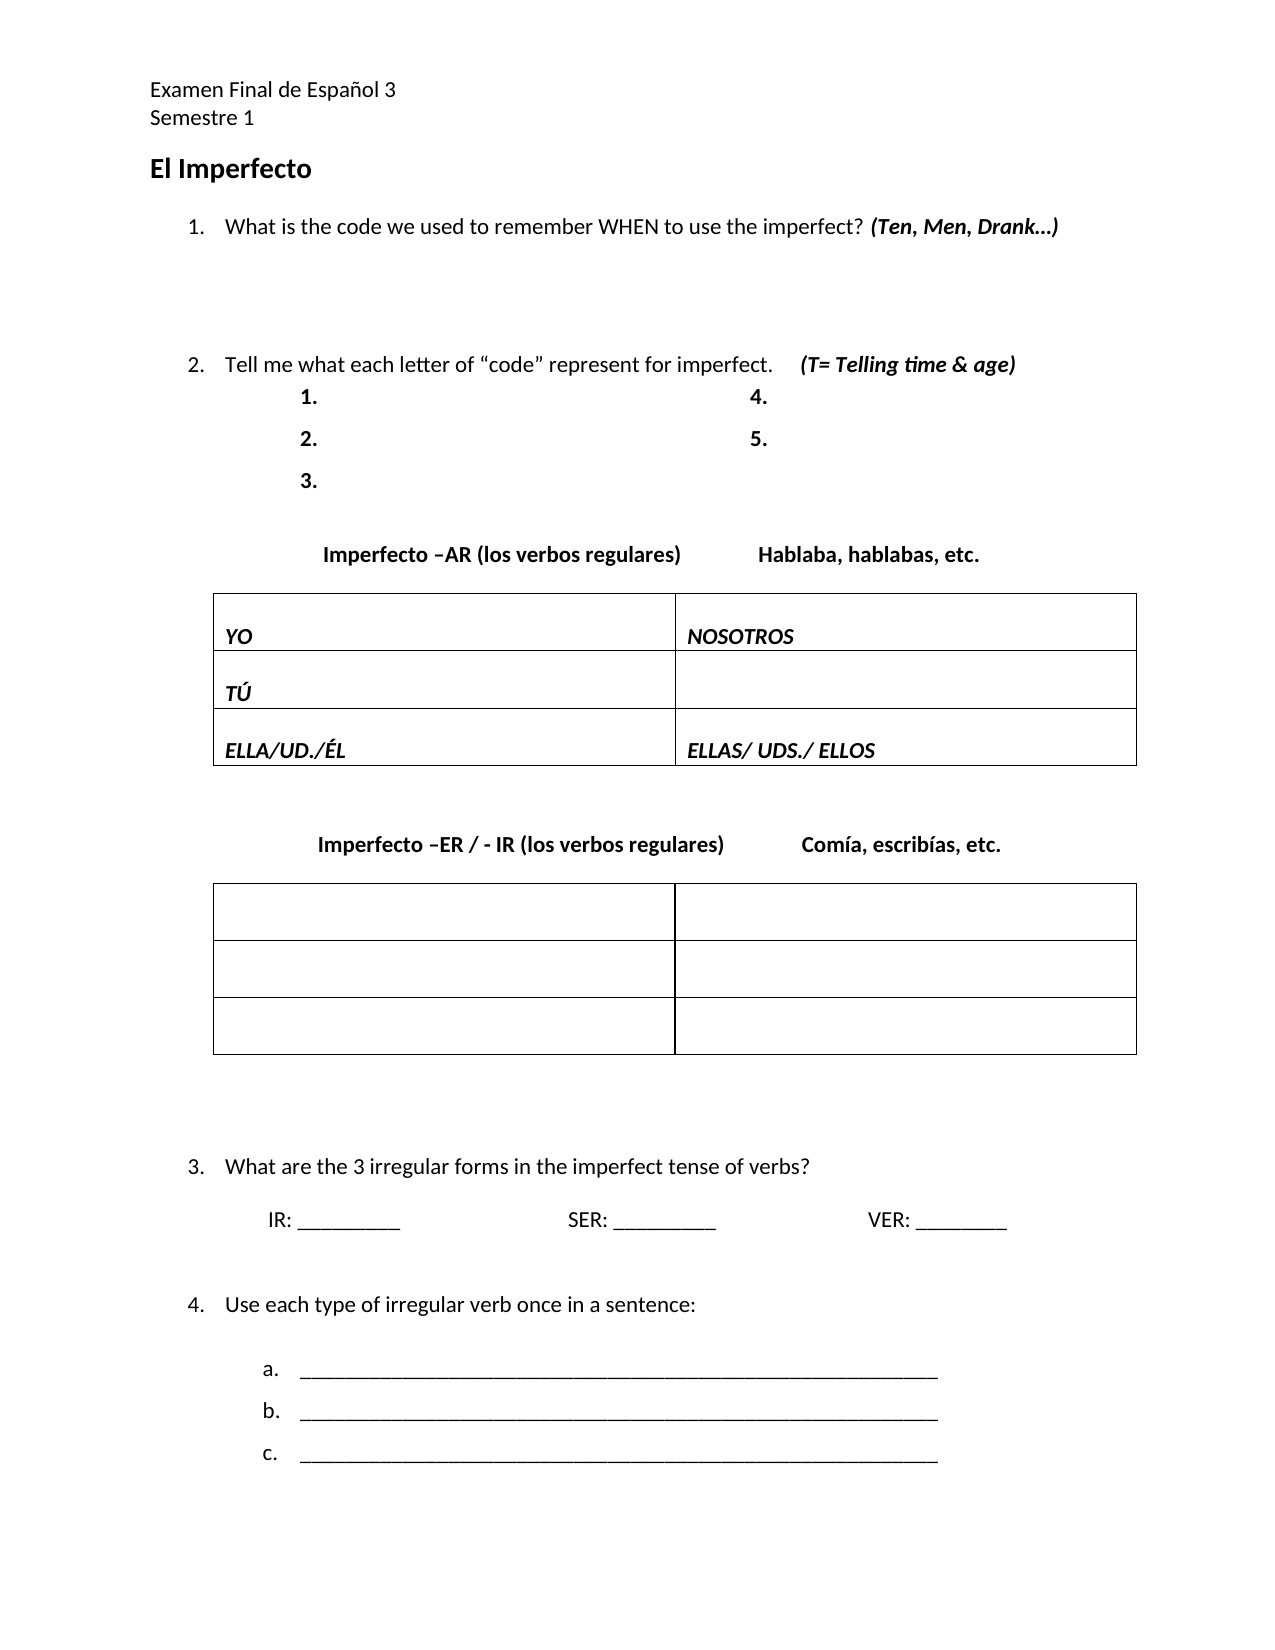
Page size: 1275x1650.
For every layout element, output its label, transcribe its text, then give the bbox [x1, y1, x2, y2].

list ________________________________________________________ [262, 1438, 1125, 1466]
list Imperfecto –AR (los verbos regulares) Hablaba, hablabas, etc. [225, 540, 1125, 568]
text IR: _________ SER: _________ VER: ________ [150, 1205, 1125, 1265]
table_cell [676, 941, 1136, 997]
table_header [676, 884, 1136, 940]
list Imperfecto –ER / - IR (los verbos regulares) Comía, escribías, etc. [225, 830, 1125, 858]
list What is the code we used to remember WHEN to use the imperfect? (Ten, Men, Drank…) [187, 212, 1125, 272]
list What are the 3 irregular forms in the imperfect tense of verbs? [187, 1152, 1125, 1180]
list 1. 4. [225, 382, 1125, 410]
table_header [214, 884, 674, 940]
table_cell ELLAS/ UDS./ ELLOS [676, 709, 1136, 764]
table_cell [676, 998, 1136, 1054]
list Use each type of irregular verb once in a sentence: [187, 1290, 1125, 1350]
table_header YO [214, 594, 675, 650]
list Tell me what each letter of “code” represent for imperfect. (T= Telling time & age) [187, 350, 1125, 378]
list 3. [225, 466, 1125, 494]
list ________________________________________________________ [262, 1354, 1125, 1382]
table_header NOSOTROS [676, 594, 1136, 650]
table_cell [214, 941, 674, 997]
table_cell [214, 998, 674, 1054]
list ________________________________________________________ [262, 1396, 1125, 1424]
table_cell TÚ [214, 651, 675, 707]
text El Imperfecto [150, 150, 1125, 186]
table_cell ELLA/UD./ÉL [214, 709, 675, 764]
list 2. 5. [225, 424, 1125, 452]
table_cell [676, 651, 1136, 707]
